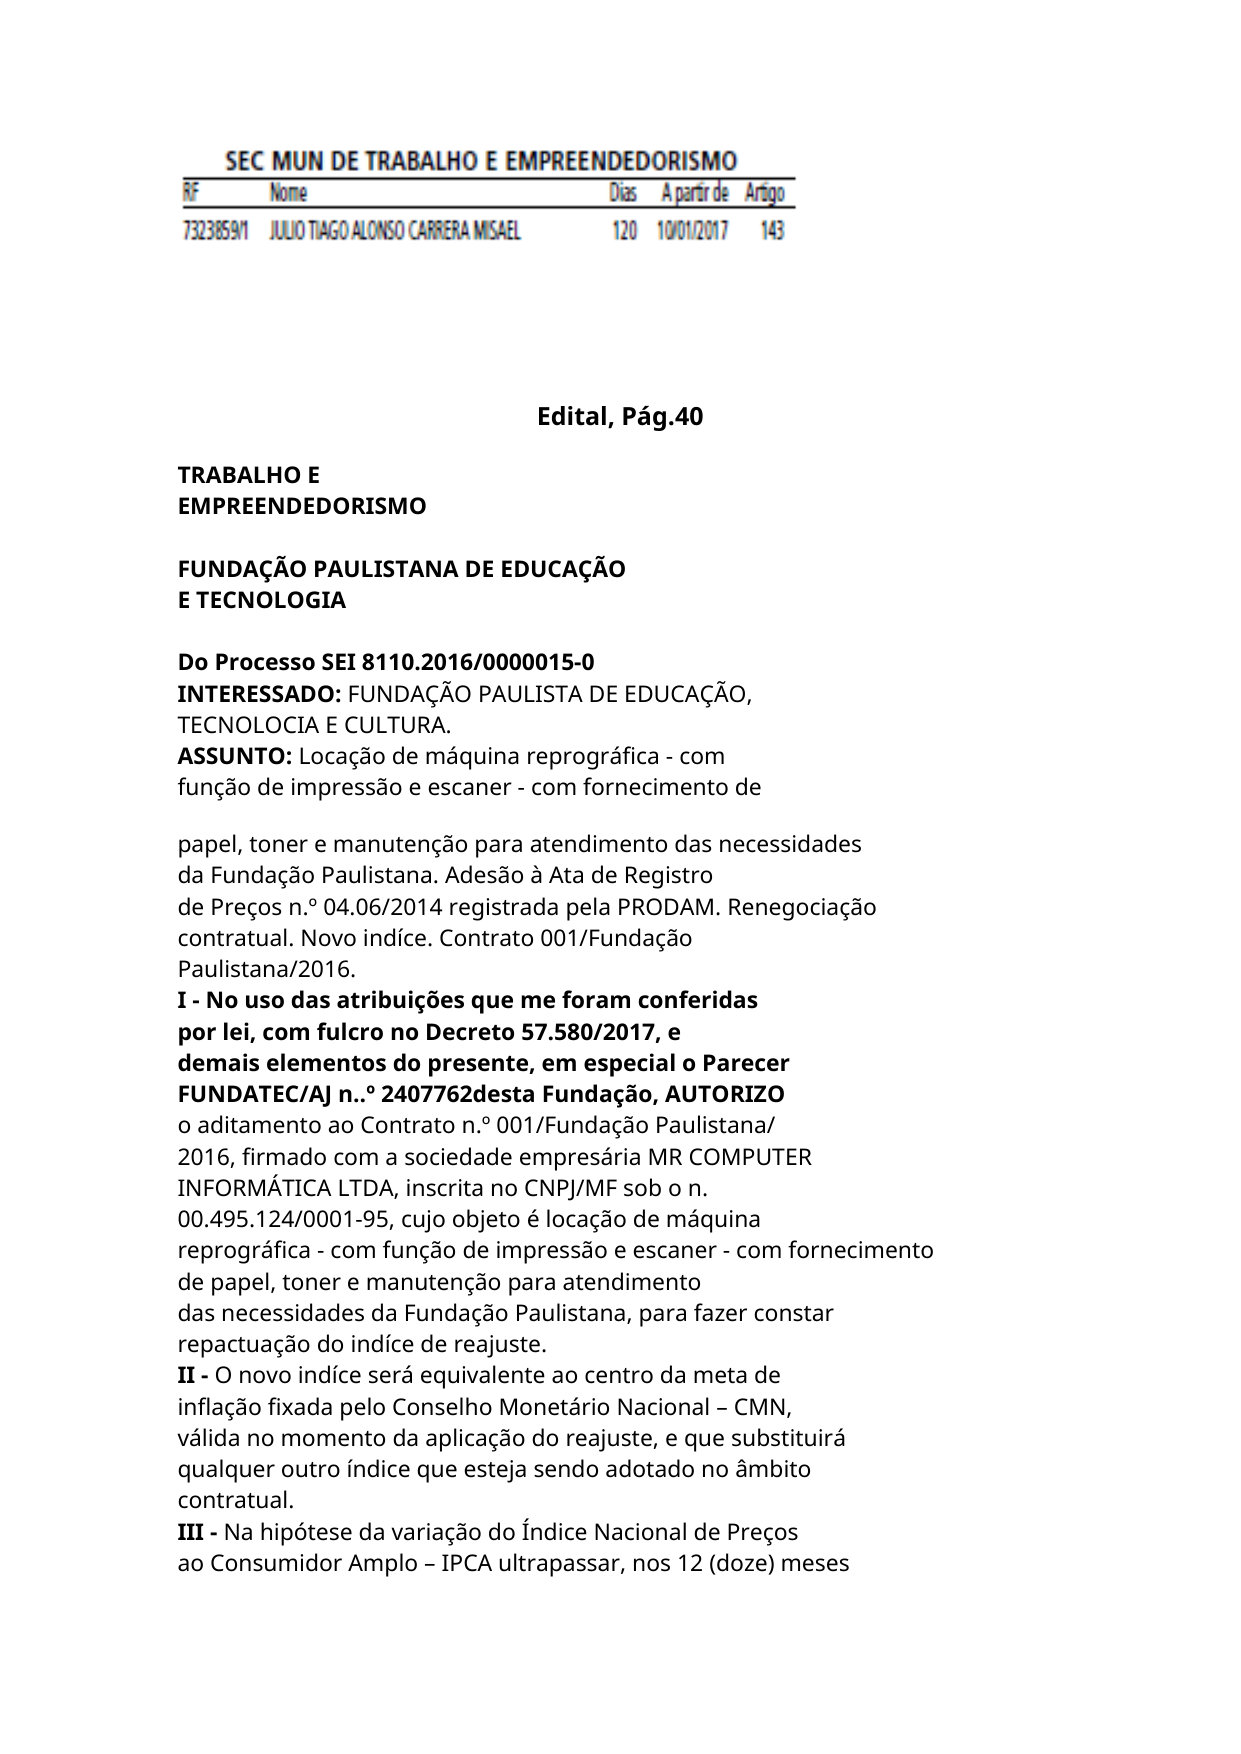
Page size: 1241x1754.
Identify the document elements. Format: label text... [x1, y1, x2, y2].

text contratual. Novo indíce. Contrato 001/Fundação [177, 922, 1063, 953]
text E TECNOLOGIA [177, 584, 1063, 615]
text inflação fixada pelo Conselho Monetário Nacional – CMN, [177, 1391, 1063, 1422]
text III - Na hipótese da variação do Índice Nacional de Preços [177, 1516, 1063, 1547]
text contratual. [177, 1484, 1063, 1516]
text I - No uso das atribuições que me foram conferidas [177, 984, 1063, 1016]
text das necessidades da Fundação Paulistana, para fazer constar [177, 1297, 1063, 1328]
text Paulistana/2016. [177, 953, 1063, 984]
text da Fundação Paulistana. Adesão à Ata de Registro [177, 859, 1063, 891]
text 2016, firmado com a sociedade empresária MR COMPUTER [177, 1141, 1063, 1172]
text o aditamento ao Contrato n.º 001/Fundação Paulistana/ [177, 1109, 1063, 1141]
text repactuação do indíce de reajuste. [177, 1328, 1063, 1359]
text por lei, com fulcro no Decreto 57.580/2017, e [177, 1016, 1063, 1047]
text de Preços n.º 04.06/2014 registrada pela PRODAM. Renegociação [177, 891, 1063, 922]
text papel, toner e manutenção para atendimento das necessidades [177, 828, 1063, 859]
text TRABALHO E [177, 459, 1063, 490]
text função de impressão e escaner - com fornecimento de [177, 771, 1063, 803]
text FUNDATEC/AJ n..º 2407762desta Fundação, AUTORIZO [177, 1078, 1063, 1109]
text demais elementos do presente, em especial o Parecer [177, 1047, 1063, 1078]
text reprográfica - com função de impressão e escaner - com fornecimento [177, 1234, 1063, 1266]
text válida no momento da aplicação do reajuste, e que substituirá [177, 1422, 1063, 1453]
text ao Consumidor Amplo – IPCA ultrapassar, nos 12 (doze) meses [177, 1547, 1063, 1578]
text TECNOLOCIA E CULTURA. [177, 709, 1063, 740]
text qualquer outro índice que esteja sendo adotado no âmbito [177, 1453, 1063, 1484]
text Do Processo SEI 8110.2016/0000015-0 [177, 646, 1063, 678]
text de papel, toner e manutenção para atendimento [177, 1266, 1063, 1297]
text II - O novo indíce será equivalente ao centro da meta de [177, 1359, 1063, 1391]
text FUNDAÇÃO PAULISTANA DE EDUCAÇÃO [177, 553, 1063, 584]
text ASSUNTO: Locação de máquina reprográfica - com [177, 740, 1063, 771]
text Edital, Pág.40 [177, 399, 1063, 433]
text EMPREENDEDORISMO [177, 490, 1063, 521]
text 00.495.124/0001-95, cujo objeto é locação de máquina [177, 1203, 1063, 1234]
text INTERESSADO: FUNDAÇÃO PAULISTA DE EDUCAÇÃO, [177, 678, 1063, 709]
text INFORMÁTICA LTDA, inscrita no CNPJ/MF sob o n. [177, 1172, 1063, 1203]
